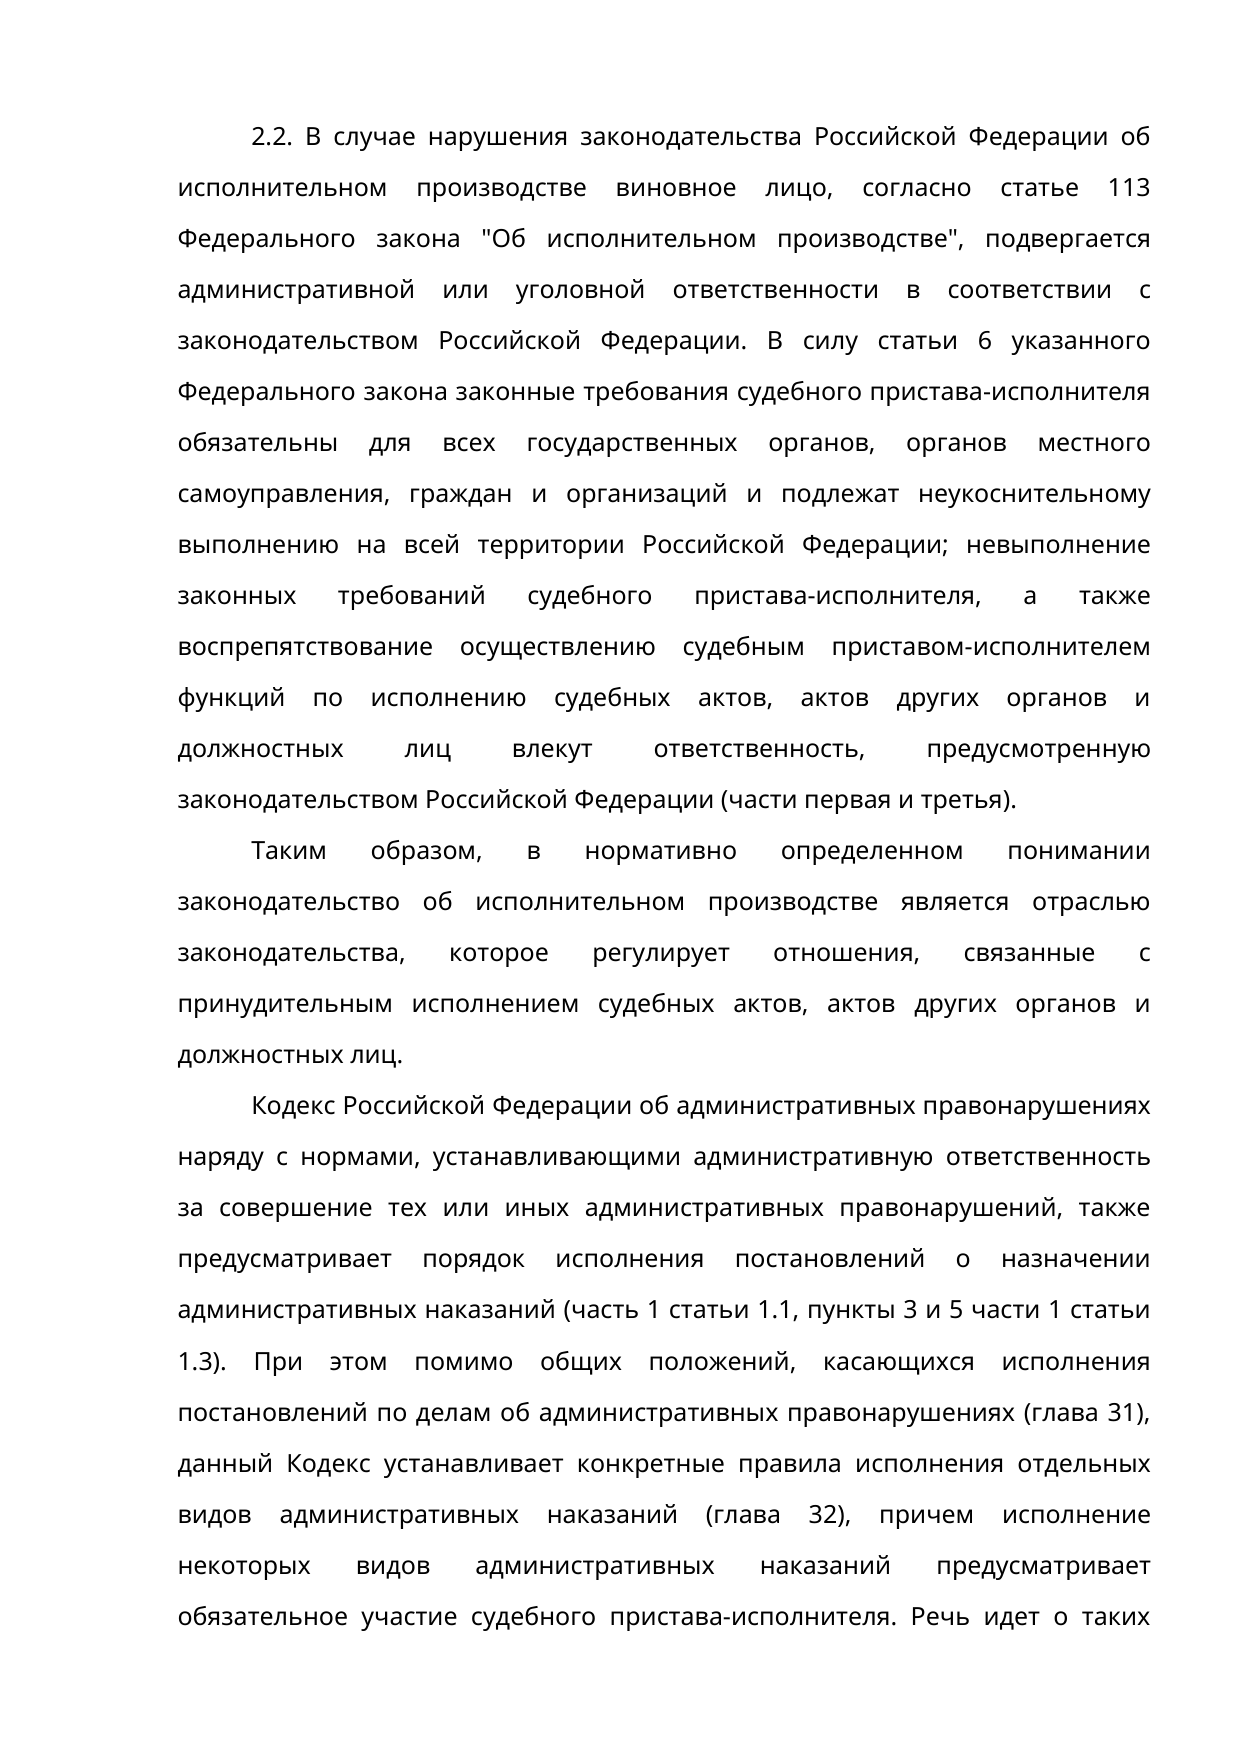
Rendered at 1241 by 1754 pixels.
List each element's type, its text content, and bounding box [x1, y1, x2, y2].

text Таким образом, в нормативно определенном понимании законодательство об исполнительном производстве является отраслью законодательства, которое регулирует отношения, связанные с принудительным исполнением судебных актов, актов других органов и должностных лиц. [177, 833, 1152, 1071]
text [177, 1088, 1152, 1632]
text 2.2. В случае нарушения законодательства Российской Федерации об исполнительном производстве виновное лицо, согласно статье 113 Федерального закона "Об исполнительном производстве", подвергается административной или уголовной ответственности в соответствии с законодательством Российской Федерации. В силу статьи 6 указанного Федерального закона законные требования судебного пристава-исполнителя обязательны для всех государственных органов, органов местного самоуправления, граждан и организаций и подлежат неукоснительному выполнению на всей территории Российской Федерации; невыполнение законных требований судебного пристава-исполнителя, а также воспрепятствование осуществлению судебным приставом-исполнителем функций по исполнению судебных актов, актов других органов и должностных лиц влекут ответственность, предусмотренную законодательством Российской Федерации (части первая и третья). [177, 118, 1152, 816]
